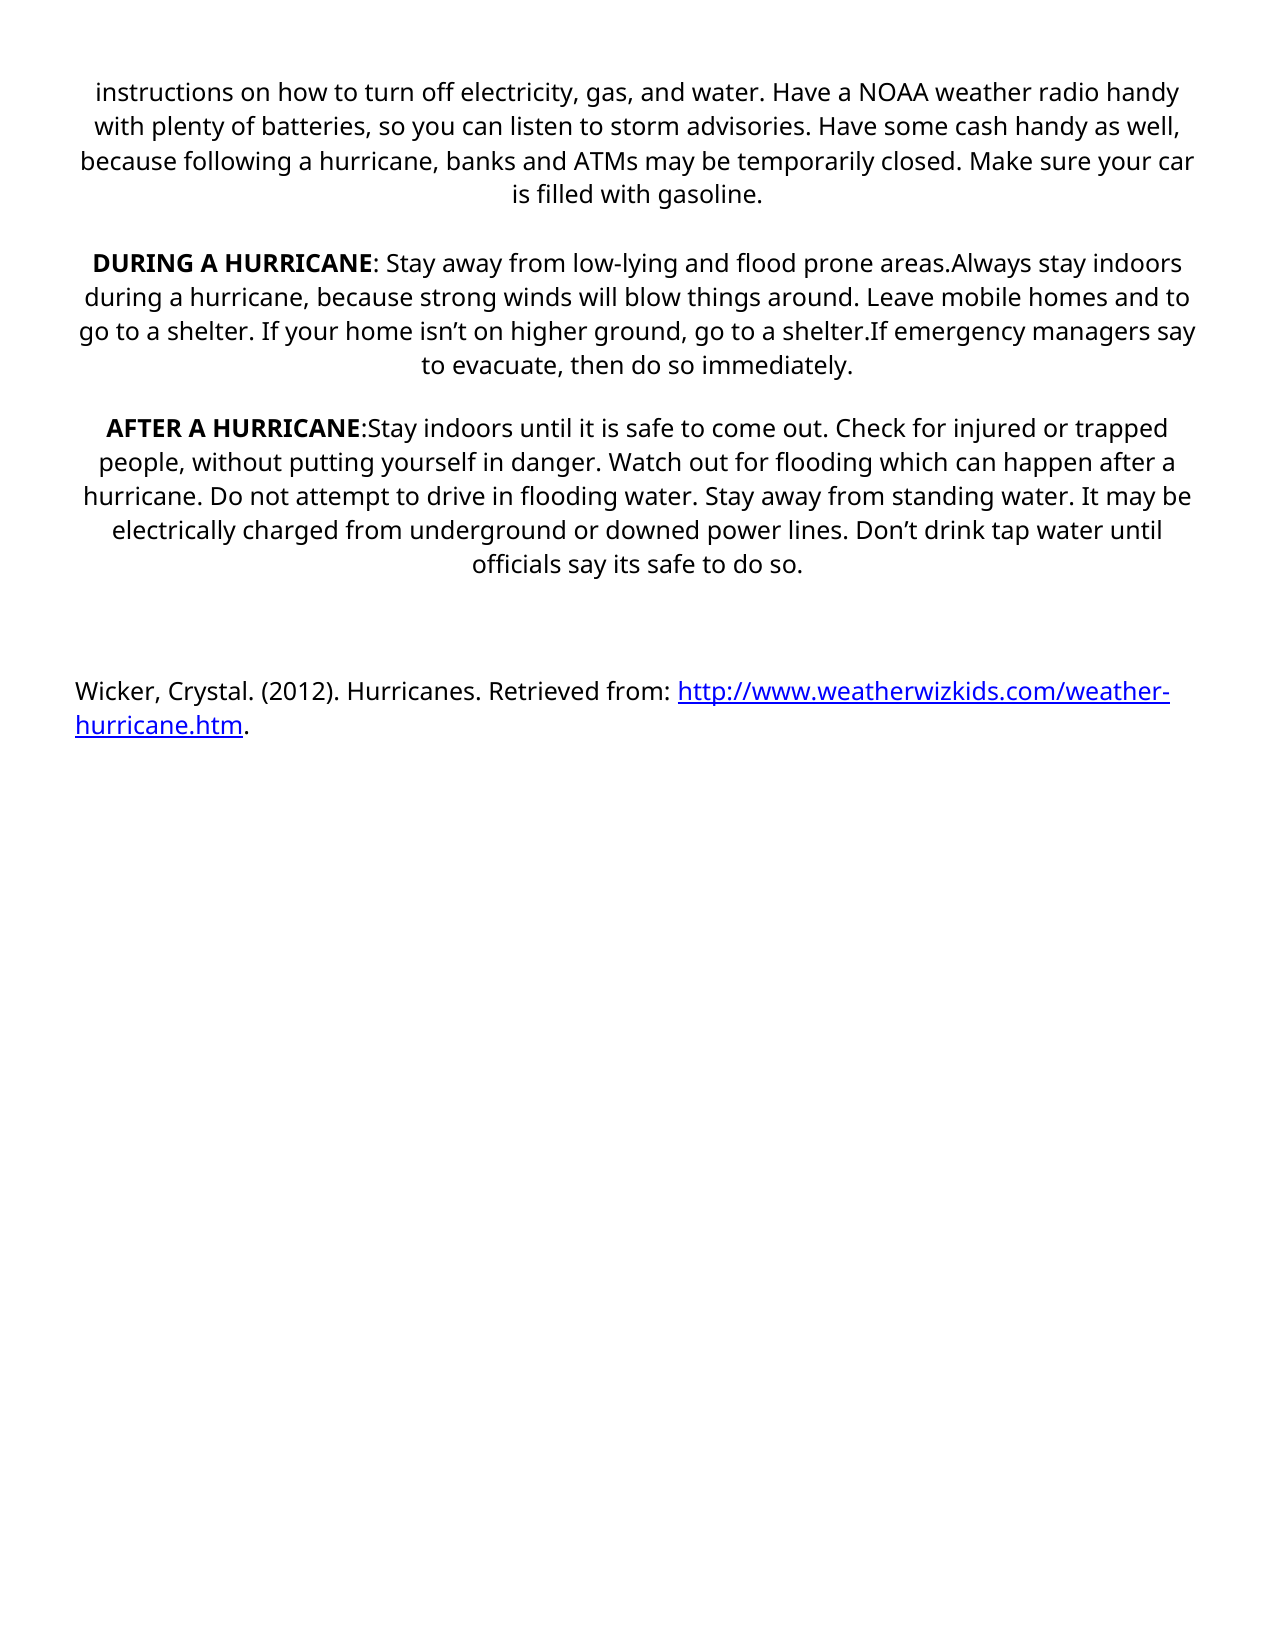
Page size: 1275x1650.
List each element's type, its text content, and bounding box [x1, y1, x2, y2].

text AFTER A HURRICANE:Stay indoors until it is safe to come out. Check for injured or trapped people, without putting yourself in danger. Watch out for flooding which can happen after a hurricane. Do not attempt to drive in flooding water. Stay away from standing water. It may be electrically charged from underground or downed power lines. Don’t drink tap water until officials say its safe to do so. [75, 411, 1200, 581]
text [75, 75, 1200, 382]
text Wicker, Crystal. (2012). Hurricanes. Retrieved from: http://www.weatherwizkids.com/weather-hurricane.htm. [75, 673, 1200, 742]
